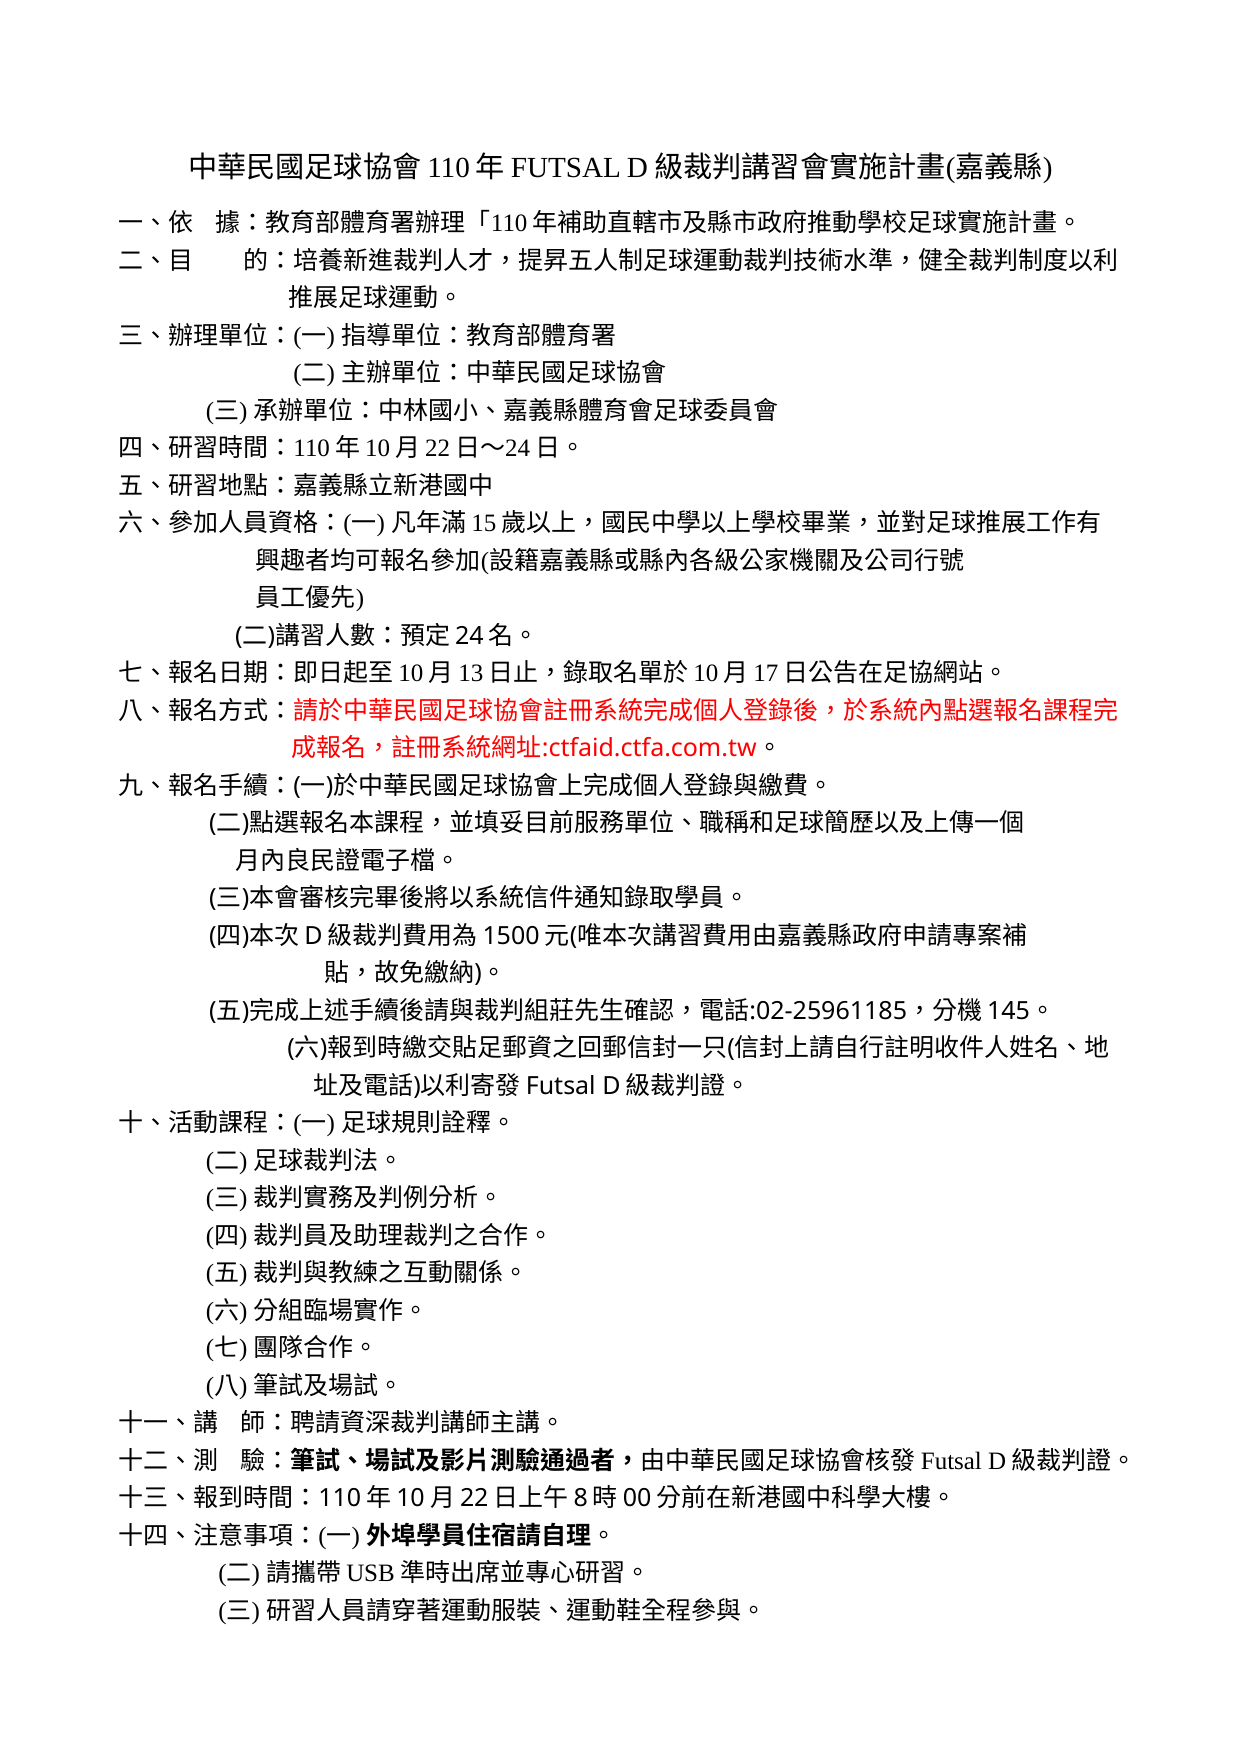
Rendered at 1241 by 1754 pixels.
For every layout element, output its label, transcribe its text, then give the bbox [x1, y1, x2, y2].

text (二) 足球裁判法。 [118, 1139, 1122, 1177]
text 八、報名方式：請於中華民國足球協會註冊系統完成個人登錄後，於系統內點選報名課程完成報名，註冊系統網址:ctfaid.ctfa.com.tw。 [118, 689, 1122, 764]
text 九、報名手續：(一)於中華民國足球協會上完成個人登錄與繳費。 [118, 764, 1122, 802]
text 十、活動課程：(一) 足球規則詮釋。 [118, 1102, 1122, 1139]
text (六) 分組臨場實作。 [118, 1289, 1122, 1327]
text 員工優先) [118, 577, 1122, 614]
text 中華民國足球協會110年FUTSAL D級裁判講習會實施計畫(嘉義縣) [118, 127, 1122, 202]
text 址及電話)以利寄發Futsal D級裁判證。 [118, 1064, 1122, 1102]
text 十四、注意事項：(一) 外埠學員住宿請自理。 [118, 1514, 1122, 1552]
text 三、辦理單位：(一) 指導單位：教育部體育署 [118, 314, 1122, 352]
text (三) 研習人員請穿著運動服裝、運動鞋全程參與。 [118, 1589, 1122, 1627]
text 五、研習地點：嘉義縣立新港國中 [118, 464, 1122, 502]
text (二)講習人數：預定24名。 [118, 614, 1122, 652]
text (八) 筆試及場試。 [118, 1364, 1122, 1402]
text 六、參加人員資格：(一) 凡年滿15歲以上，國民中學以上學校畢業，並對足球推展工作有 [118, 502, 1122, 539]
text 一、依 據：教育部體育署辦理「110年補助直轄市及縣市政府推動學校足球實施計畫。 [118, 202, 1122, 239]
text (六)報到時繳交貼足郵資之回郵信封一只(信封上請自行註明收件人姓名、地 [118, 1027, 1122, 1064]
text (四) 裁判員及助理裁判之合作。 [118, 1214, 1122, 1252]
text (三) 裁判實務及判例分析。 [118, 1177, 1122, 1214]
text (三)本會審核完畢後將以系統信件通知錄取學員。 [118, 877, 1122, 914]
text (四)本次D級裁判費用為1500元(唯本次講習費用由嘉義縣政府申請專案補 貼，故免繳納)。 [118, 914, 1122, 989]
text 十一、講 師：聘請資深裁判講師主講。 [118, 1402, 1122, 1439]
text 十三、報到時間：110年10月22日上午8時00分前在新港國中科學大樓。 [118, 1477, 1122, 1514]
text (二) 請攜帶USB準時出席並專心研習。 [118, 1552, 1122, 1589]
text (二) 主辦單位：中華民國足球協會 [118, 352, 1122, 389]
text (二)點選報名本課程，並填妥目前服務單位、職稱和足球簡歷以及上傳一個 [118, 802, 1122, 839]
text (五)完成上述手續後請與裁判組莊先生確認，電話:02-25961185，分機145。 [118, 989, 1122, 1027]
text (三) 承辦單位：中林國小、嘉義縣體育會足球委員會 [118, 389, 1122, 427]
text 興趣者均可報名參加(設籍嘉義縣或縣內各級公家機關及公司行號 [118, 539, 1122, 577]
text 十二、測 驗：筆試、場試及影片測驗通過者，由中華民國足球協會核發Futsal D級裁判證。 [118, 1439, 1122, 1477]
text 七、報名日期：即日起至10月13日止，錄取名單於10月17日公告在足協網站。 [118, 652, 1122, 689]
text 四、研習時間：110年10月22日～24日。 [118, 427, 1122, 464]
text (七) 團隊合作。 [118, 1327, 1122, 1364]
text 月內良民證電子檔。 [118, 839, 1122, 877]
text 二、目 的：培養新進裁判人才，提昇五人制足球運動裁判技術水準，健全裁判制度以利推展足球運動。 [118, 239, 1122, 314]
text (五) 裁判與教練之互動關係。 [118, 1252, 1122, 1289]
